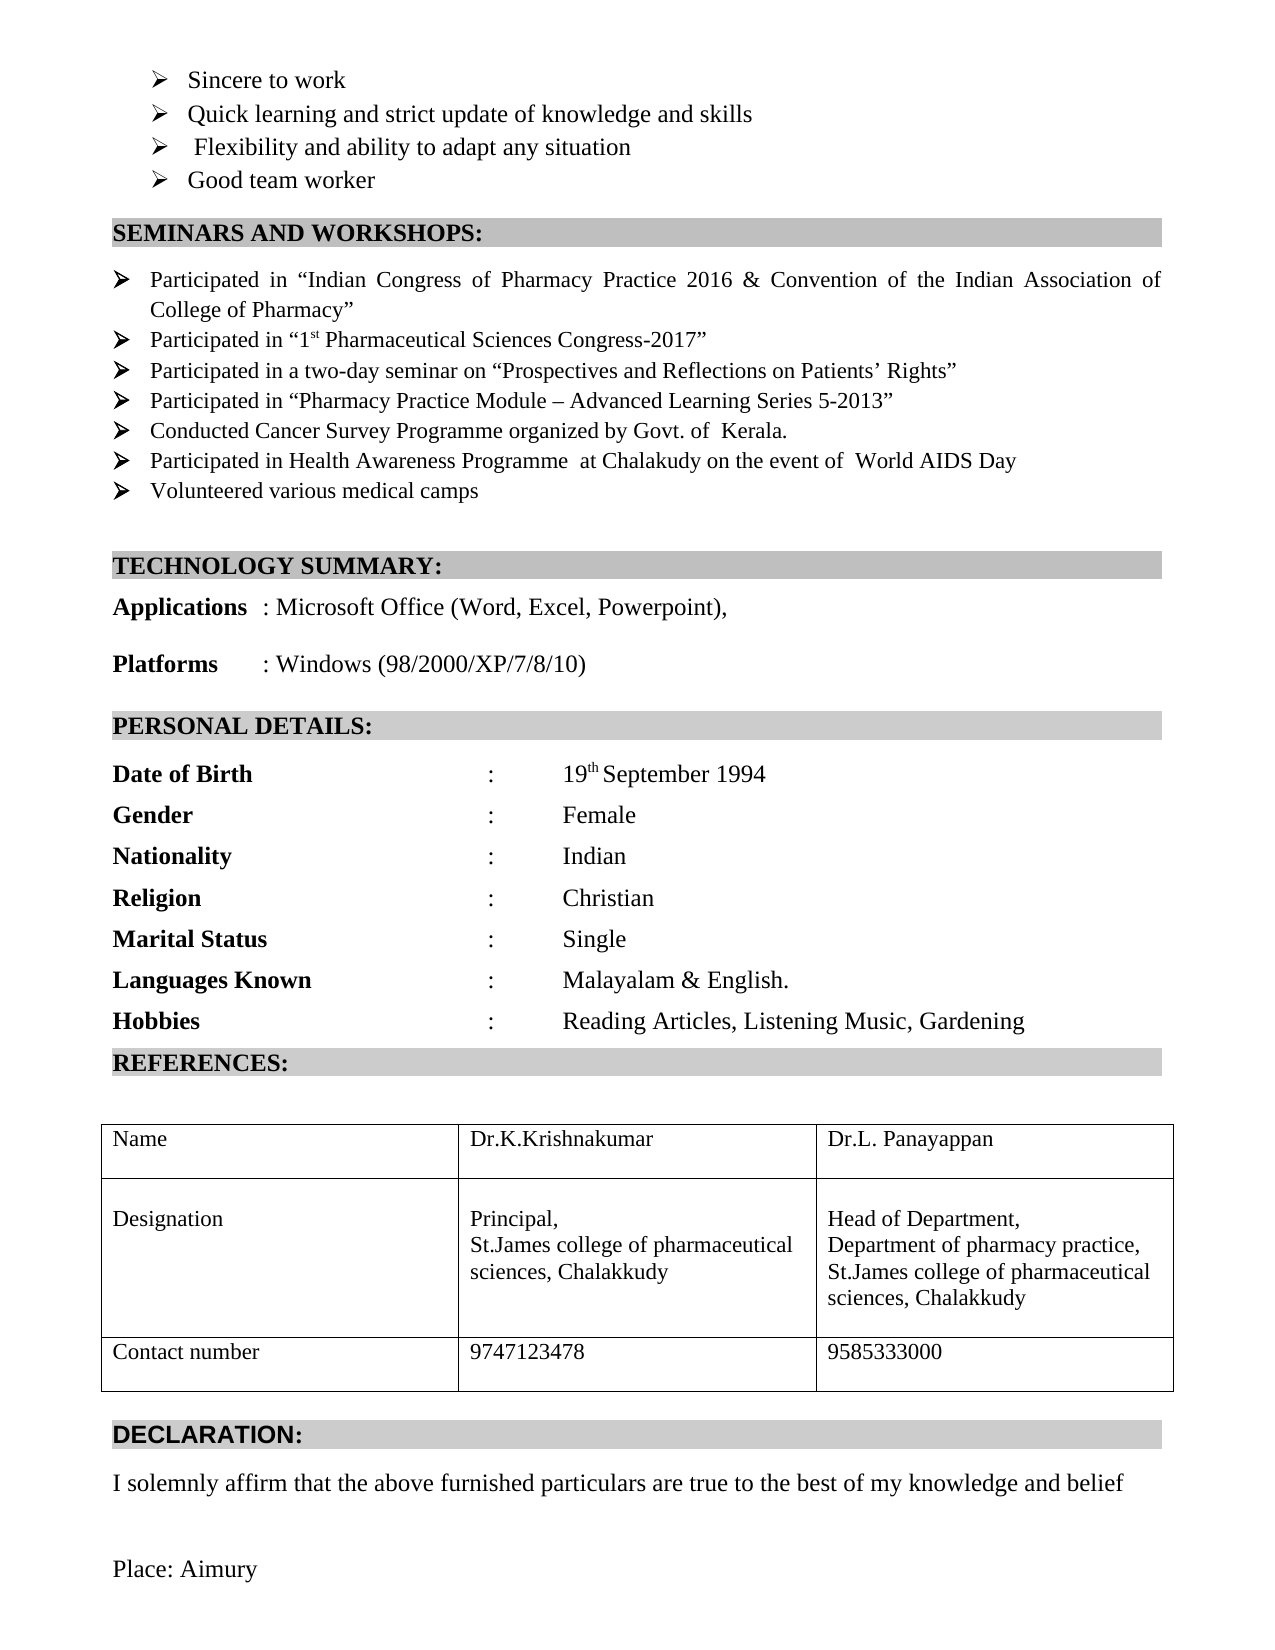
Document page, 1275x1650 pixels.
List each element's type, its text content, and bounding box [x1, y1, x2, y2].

text Religion : Christian [112, 883, 1162, 911]
table_cell Principal, St.James college of pharmaceutical sciences, Chalakkudy [459, 1179, 816, 1337]
text Languages Known : Malayalam & English. [112, 965, 1162, 994]
text Nationality : Indian [112, 841, 1162, 870]
text Gender : Female [112, 800, 1162, 829]
table_cell 9585333000 [817, 1338, 1173, 1391]
list Conducted Cancer Survey Programme organized by Govt. of Kerala. [112, 417, 1162, 443]
subtitle SEMINARS AND WORKSHOPS: [112, 218, 1162, 247]
text Hobbies : Reading Articles, Listening Music, Gardening [112, 1006, 1162, 1035]
subtitle REFERENCES: [112, 1048, 1162, 1076]
subtitle DECLARATION: [112, 1420, 1162, 1449]
text Applications : Microsoft Office (Word, Excel, Powerpoint), [112, 592, 1162, 621]
list Participated in “1st Pharmaceutical Sciences Congress-2017” [112, 326, 1162, 353]
list Quick learning and strict update of knowledge and skills [150, 99, 1162, 127]
list Participated in Health Awareness Programme at Chalakudy on the event of World AIDS Day [112, 447, 1162, 474]
table_cell 9747123478 [459, 1338, 816, 1391]
text Platforms : Windows (98/2000/XP/7/8/10) [112, 649, 1162, 678]
text Date of Birth : 19th September 1994 [112, 759, 1162, 788]
list Participated in “Indian Congress of Pharmacy Practice 2016 & Convention of the Indian Association of College of Pharmacy” [112, 266, 1162, 323]
table_header Name [102, 1125, 458, 1178]
list Sincere to work [150, 66, 1162, 94]
text I solemnly affirm that the above furnished particulars are true to the best of my knowledge and belief [112, 1468, 1162, 1497]
list Flexibility and ability to adapt any situation [150, 132, 1162, 160]
table_header Dr.K.Krishnakumar [459, 1125, 816, 1178]
text TECHNOLOGY SUMMARY: [112, 551, 1162, 579]
list Good team worker [150, 165, 1162, 193]
table_cell Head of Department, Department of pharmacy practice, St.James college of pharmaceutical sciences, Chalakkudy [817, 1179, 1173, 1337]
text Marital Status : Single [112, 924, 1162, 953]
table_cell Contact number [102, 1338, 458, 1391]
list Volunteered various medical camps [112, 477, 1162, 504]
table_cell Designation [102, 1179, 458, 1337]
subtitle PERSONAL DETAILS: [112, 711, 1162, 740]
list Participated in “Pharmacy Practice Module – Advanced Learning Series 5-2013” [112, 387, 1162, 413]
text Place: Aimury [112, 1554, 1162, 1583]
table_header Dr.L. Panayappan [817, 1125, 1173, 1178]
list Participated in a two-day seminar on “Prospectives and Reflections on Patients’ Rights” [112, 357, 1162, 383]
